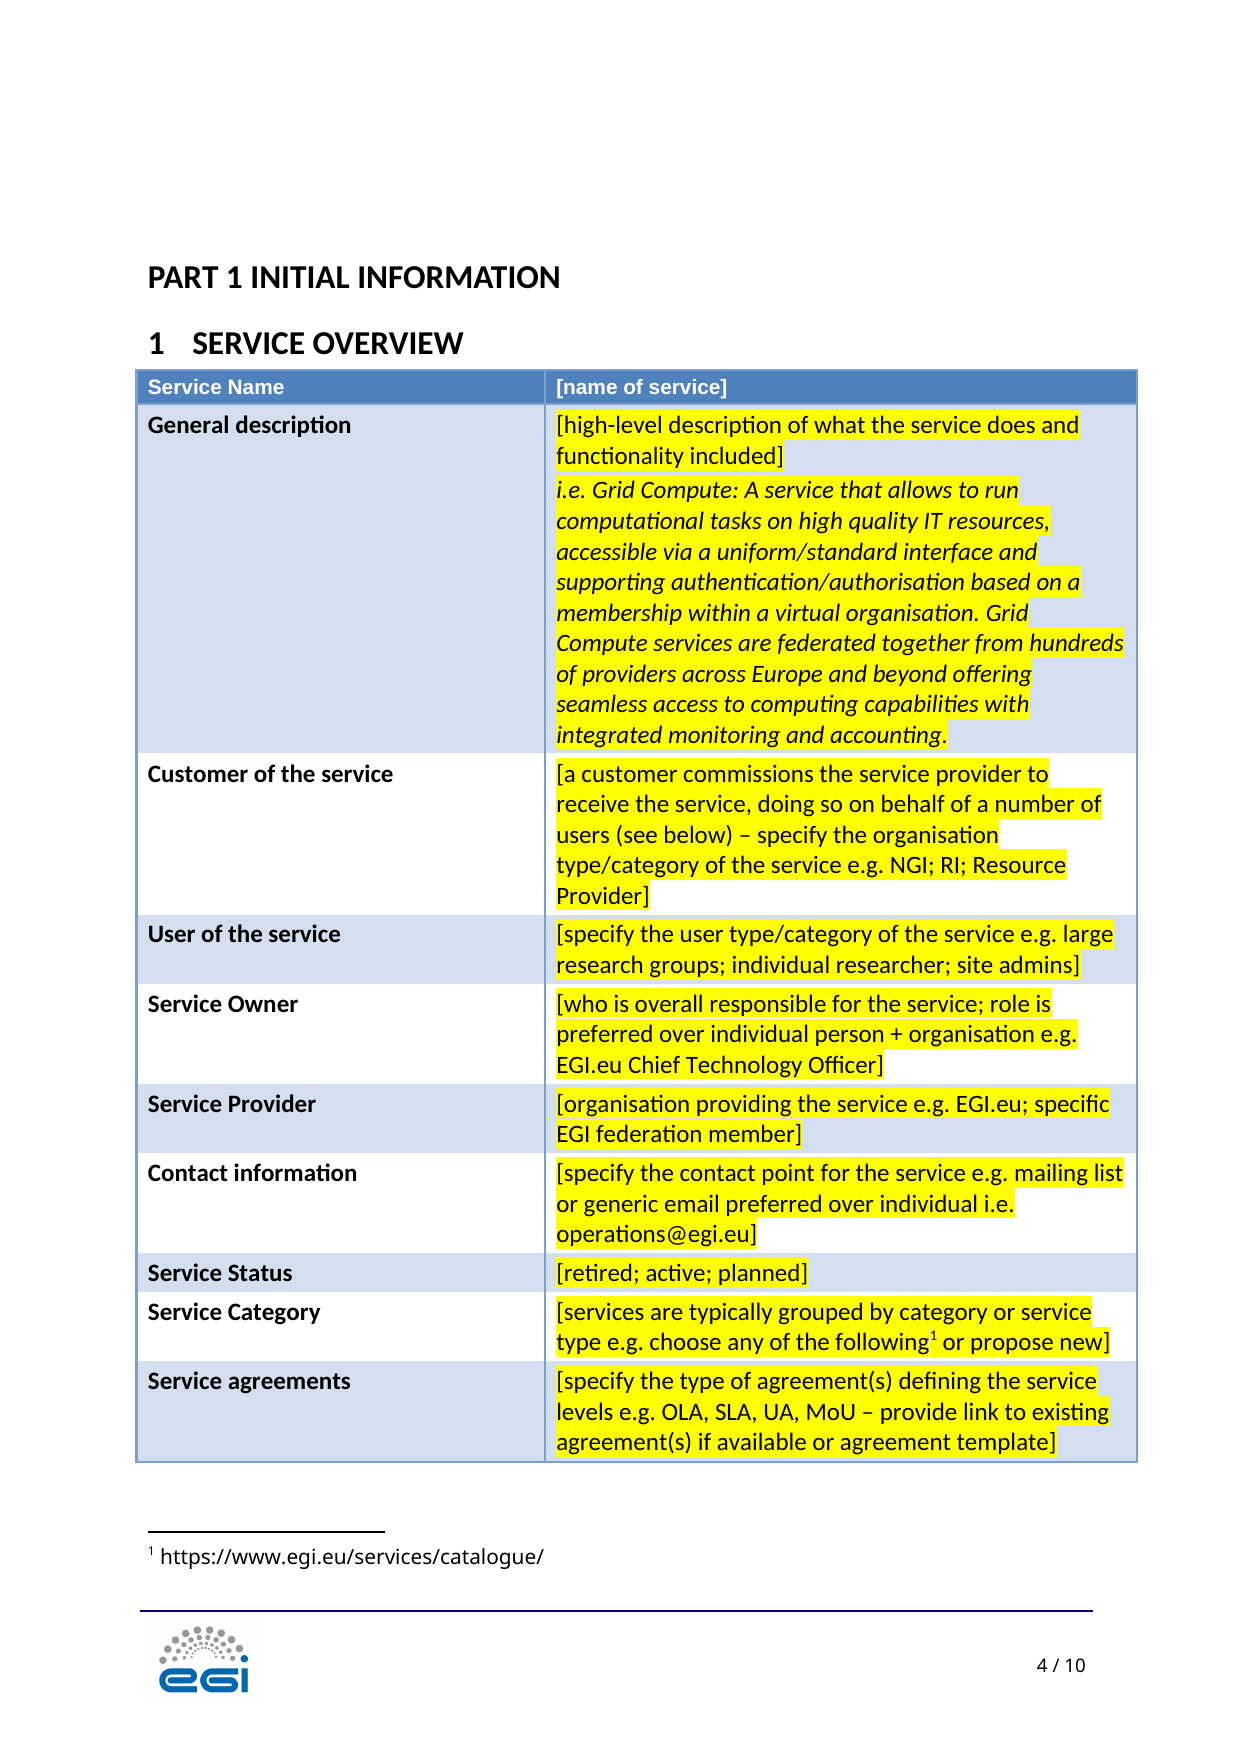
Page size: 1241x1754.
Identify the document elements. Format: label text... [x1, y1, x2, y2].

table_header [name of service] [546, 371, 1136, 403]
picture [147, 1616, 259, 1703]
table_cell [organisation providing the service e.g. EGI.eu; specific EGI federation member] [546, 1084, 1136, 1153]
table_cell [services are typically grouped by category or service type e.g. choose any of the following or propose new] [546, 1292, 1136, 1361]
table_cell [who is overall responsible for the service; role is preferred over individual person + organisation e.g. EGI.eu Chief Technology Officer] [546, 984, 1136, 1084]
table_cell Service agreements [138, 1361, 544, 1461]
table_cell Customer of the service [138, 754, 544, 914]
table_cell Service Owner [138, 984, 544, 1084]
table_cell [specify the contact point for the service e.g. mailing list or generic email preferred over individual i.e. operations@egi.eu] [546, 1153, 1136, 1253]
table_cell [retired; active; planned] [546, 1253, 1136, 1292]
table_cell User of the service [138, 915, 544, 984]
table_cell Service Category [138, 1292, 544, 1361]
subtitle Service Overview [148, 322, 1092, 363]
table_header Service Name [138, 371, 544, 403]
table_cell Service Status [138, 1253, 544, 1292]
table_cell [a customer commissions the service provider to receive the service, doing so on behalf of a number of users (see below) – specify the organisation type/category of the service e.g. NGI; RI; Resource Provider] [546, 754, 1136, 914]
table_cell Service Provider [138, 1084, 544, 1153]
table_cell [high-level description of what the service does and functionality included] i.e. Grid Compute: A service that allows to run computational tasks on high quality IT resources, accessible via a uniform/standard interface and supporting authentication/authorisation based on a membership within a virtual organisation. Grid Compute services are federated together from hundreds of providers across Europe and beyond offering seamless access to computing capabilities with integrated monitoring and accounting. [546, 405, 1136, 753]
table_cell General description [138, 405, 544, 753]
table_cell Contact information [138, 1153, 544, 1253]
subtitle Part 1 Initial information [148, 256, 1092, 297]
table_cell [specify the type of agreement(s) defining the service levels e.g. OLA, SLA, UA, MoU – provide link to existing agreement(s) if available or agreement template] [546, 1361, 1136, 1461]
table_cell [specify the user type/category of the service e.g. large research groups; individual researcher; site admins] [546, 915, 1136, 984]
